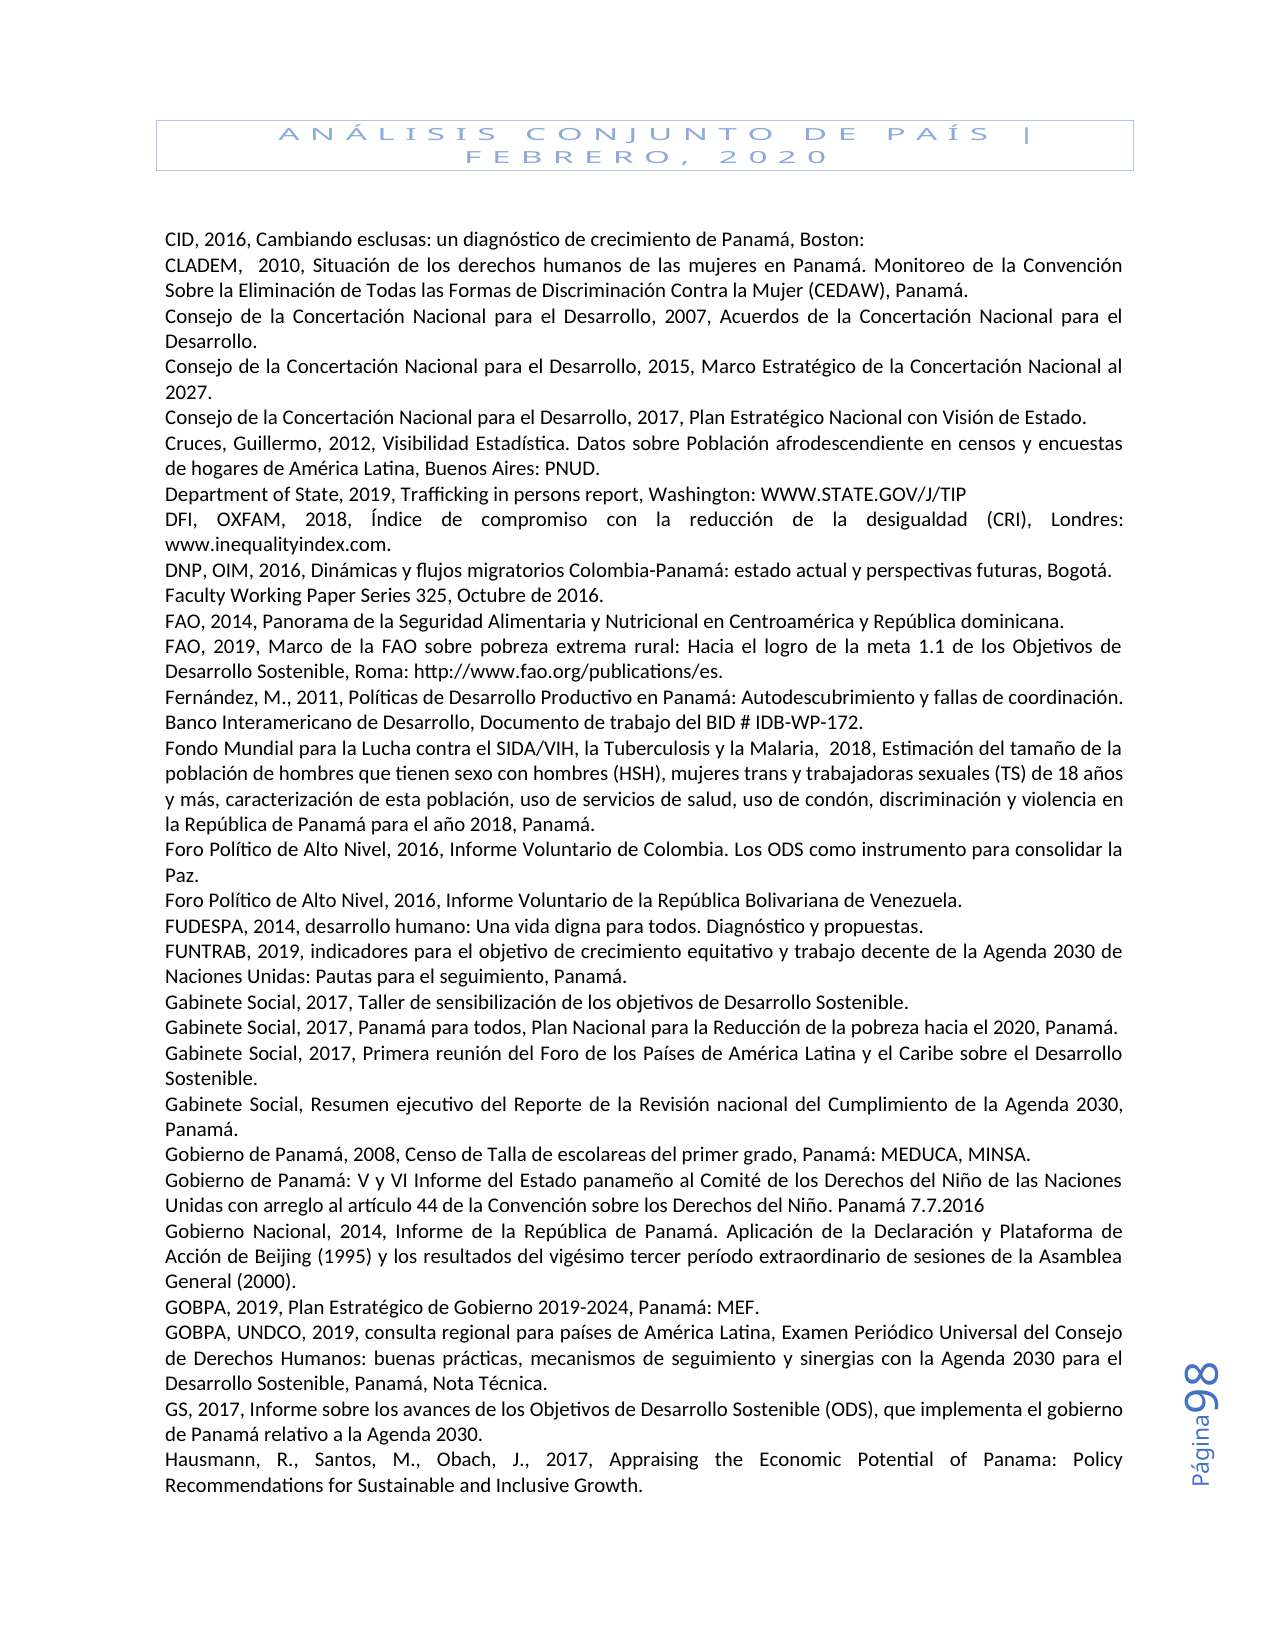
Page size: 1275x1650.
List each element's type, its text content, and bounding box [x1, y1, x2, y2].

text Gabinete Social, 2017, Primera reunión del Foro de los Países de América Latina y el Caribe sobre el Desarrollo Sostenible. [165, 1040, 1125, 1091]
text Hausmann, R., Santos, M., Obach, J., 2017, Appraising the Economic Potential of Panama: Policy Recommendations for Sustainable and Inclusive Growth. [165, 1447, 1125, 1497]
text FUNTRAB, 2019, indicadores para el objetivo de crecimiento equitativo y trabajo decente de la Agenda 2030 de Naciones Unidas: Pautas para el seguimiento, Panamá. [165, 938, 1125, 989]
text Consejo de la Concertación Nacional para el Desarrollo, 2015, Marco Estratégico de la Concertación Nacional al 2027. [165, 354, 1125, 404]
text Department of State, 2019, Trafficking in persons report, Washington: WWW.STATE.GOV/J/TIP [165, 481, 1125, 506]
text CID, 2016, Cambiando esclusas: un diagnóstico de crecimiento de Panamá, Boston: [165, 227, 1125, 252]
text Fernández, M., 2011, Políticas de Desarrollo Productivo en Panamá: Autodescubrimiento y fallas de coordinación. Banco Interamericano de Desarrollo, Documento de trabajo del BID # IDB-WP-172. [165, 684, 1125, 735]
text Gabinete Social, 2017, Panamá para todos, Plan Nacional para la Reducción de la pobreza hacia el 2020, Panamá. [165, 1014, 1125, 1040]
text Gabinete Social, 2017, Taller de sensibilización de los objetivos de Desarrollo Sostenible. [165, 989, 1125, 1014]
text Gobierno de Panamá: V y VI Informe del Estado panameño al Comité de los Derechos del Niño de las Naciones Unidas con arreglo al artículo 44 de la Convención sobre los Derechos del Niño. Panamá 7.7.2016 [165, 1167, 1125, 1218]
text Foro Político de Alto Nivel, 2016, Informe Voluntario de la República Bolivariana de Venezuela. [165, 887, 1125, 913]
text Foro Político de Alto Nivel, 2016, Informe Voluntario de Colombia. Los ODS como instrumento para consolidar la Paz. [165, 837, 1125, 887]
text Gabinete Social, Resumen ejecutivo del Reporte de la Revisión nacional del Cumplimiento de la Agenda 2030, Panamá. [165, 1091, 1125, 1142]
text Consejo de la Concertación Nacional para el Desarrollo, 2007, Acuerdos de la Concertación Nacional para el Desarrollo. [165, 303, 1125, 354]
text GOBPA, UNDCO, 2019, consulta regional para países de América Latina, Examen Periódico Universal del Consejo de Derechos Humanos: buenas prácticas, mecanismos de seguimiento y sinergias con la Agenda 2030 para el Desarrollo Sostenible, Panamá, Nota Técnica. [165, 1319, 1125, 1396]
text FUDESPA, 2014, desarrollo humano: Una vida digna para todos. Diagnóstico y propuestas. [165, 913, 1125, 938]
text FAO, 2019, Marco de la FAO sobre pobreza extrema rural: Hacia el logro de la meta 1.1 de los Objetivos de Desarrollo Sostenible, Roma: http://www.fao.org/publications/es. [165, 633, 1125, 684]
text Consejo de la Concertación Nacional para el Desarrollo, 2017, Plan Estratégico Nacional con Visión de Estado. [165, 404, 1125, 430]
text Fondo Mundial para la Lucha contra el SIDA/VIH, la Tuberculosis y la Malaria, 2018, Estimación del tamaño de la población de hombres que tienen sexo con hombres (HSH), mujeres trans y trabajadoras sexuales (TS) de 18 años y más, caracterización de esta población, uso de servicios de salud, uso de condón, discriminación y violencia en la República de Panamá para el año 2018, Panamá. [165, 735, 1125, 837]
text Gobierno de Panamá, 2008, Censo de Talla de escolareas del primer grado, Panamá: MEDUCA, MINSA. [165, 1142, 1125, 1167]
text DNP, OIM, 2016, Dinámicas y flujos migratorios Colombia-Panamá: estado actual y perspectivas futuras, Bogotá. [165, 557, 1125, 582]
text DFI, OXFAM, 2018, Índice de compromiso con la reducción de la desigualdad (CRI), Londres: www.inequalityindex.com. [165, 506, 1125, 557]
text CLADEM, 2010, Situación de los derechos humanos de las mujeres en Panamá. Monitoreo de la Convención Sobre la Eliminación de Todas las Formas de Discriminación Contra la Mujer (CEDAW), Panamá. [165, 252, 1125, 303]
text GS, 2017, Informe sobre los avances de los Objetivos de Desarrollo Sostenible (ODS), que implementa el gobierno de Panamá relativo a la Agenda 2030. [165, 1396, 1125, 1447]
text FAO, 2014, Panorama de la Seguridad Alimentaria y Nutricional en Centroamérica y República dominicana. [165, 608, 1125, 633]
text Gobierno Nacional, 2014, Informe de la República de Panamá. Aplicación de la Declaración y Plataforma de Acción de Beijing (1995) y los resultados del vigésimo tercer período extraordinario de sesiones de la Asamblea General (2000). [165, 1218, 1125, 1294]
text GOBPA, 2019, Plan Estratégico de Gobierno 2019-2024, Panamá: MEF. [165, 1294, 1125, 1319]
text Cruces, Guillermo, 2012, Visibilidad Estadística. Datos sobre Población afrodescendiente en censos y encuestas de hogares de América Latina, Buenos Aires: PNUD. [165, 430, 1125, 481]
text Faculty Working Paper Series 325, Octubre de 2016. [165, 582, 1125, 608]
